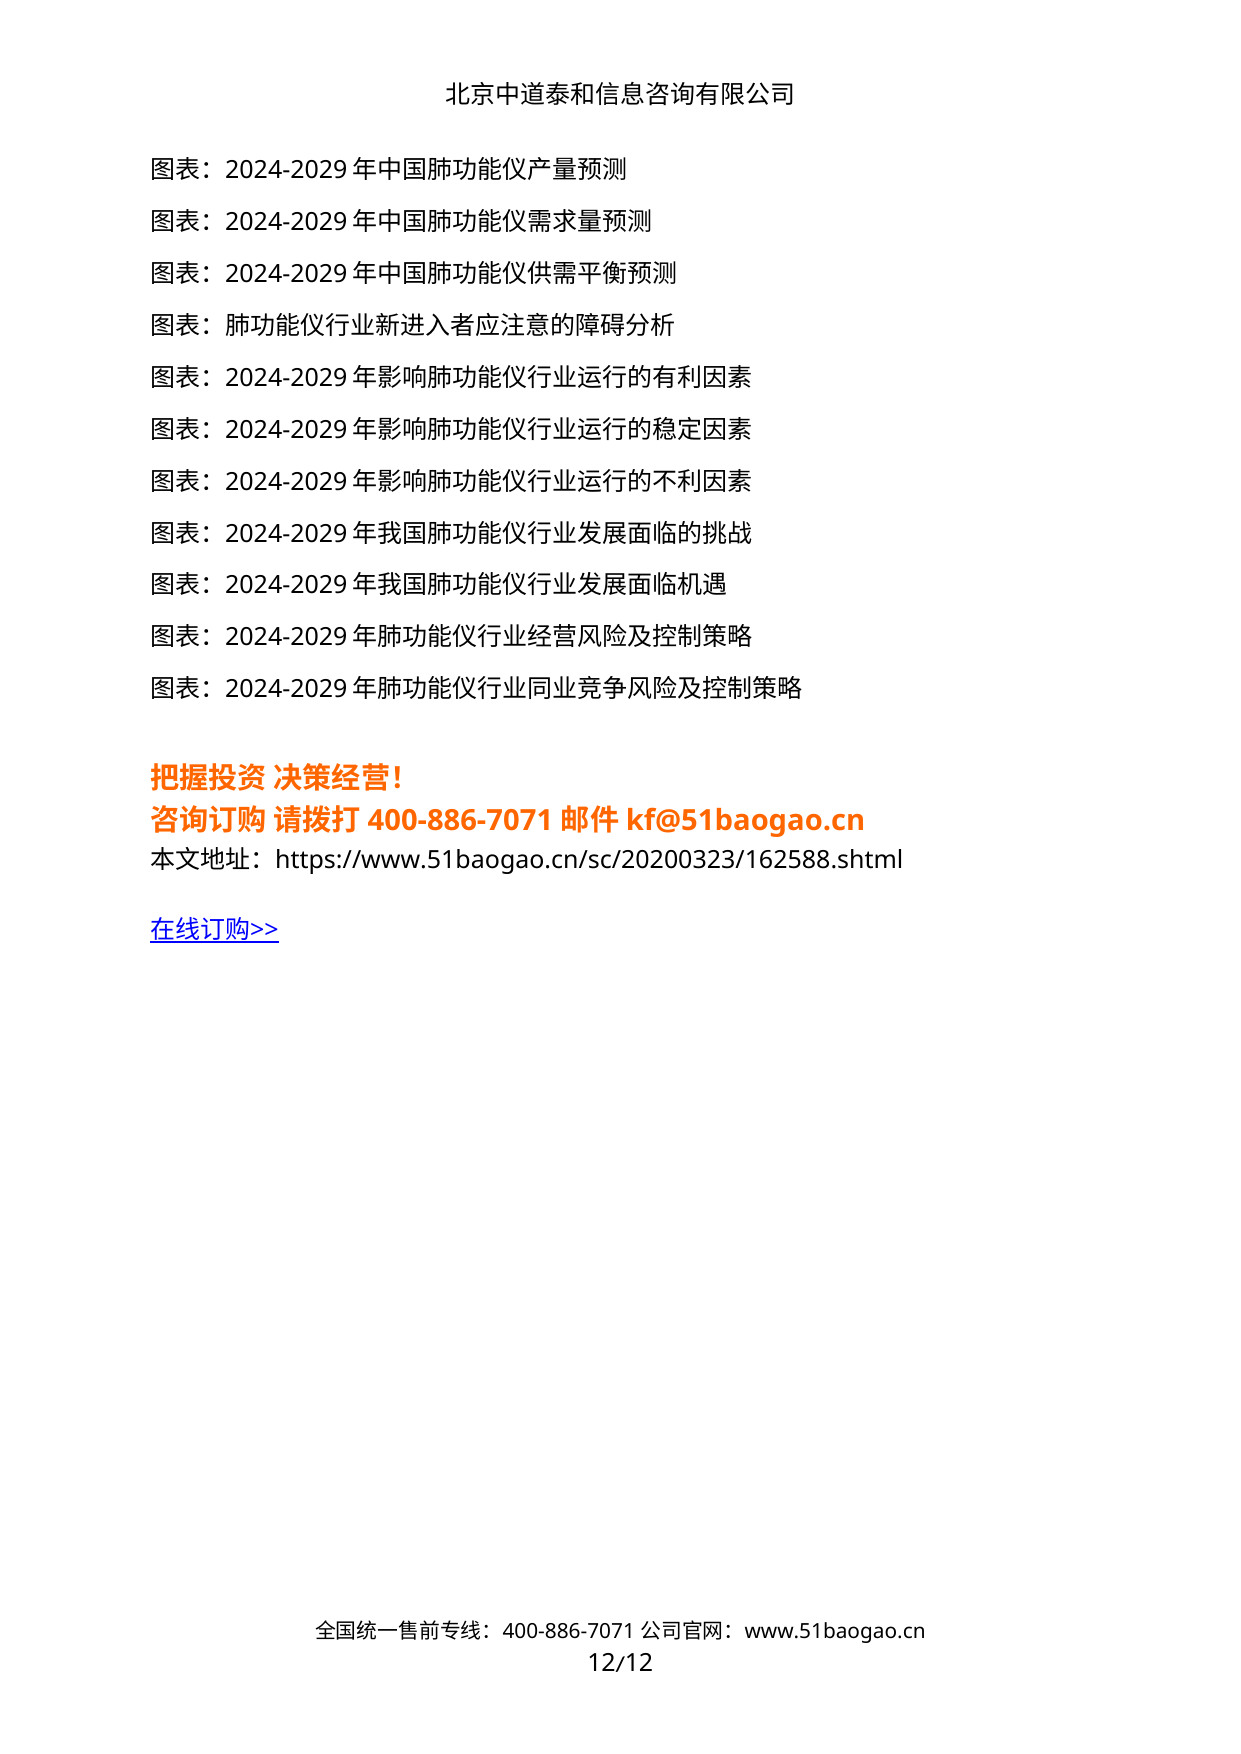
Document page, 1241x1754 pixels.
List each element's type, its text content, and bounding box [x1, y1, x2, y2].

text 图表：2024-2029年中国肺功能仪供需平衡预测 [150, 254, 1090, 290]
text 图表：2024-2029年影响肺功能仪行业运行的稳定因素 [150, 409, 1090, 446]
text 图表：2024-2029年中国肺功能仪需求量预测 [150, 202, 1090, 238]
text 图表：2024-2029年肺功能仪行业同业竞争风险及控制策略 [150, 669, 1090, 705]
text 图表：2024-2029年我国肺功能仪行业发展面临机遇 [150, 565, 1090, 601]
text 图表：肺功能仪行业新进入者应注意的障碍分析 [150, 306, 1090, 342]
text 图表：2024-2029年影响肺功能仪行业运行的有利因素 [150, 357, 1090, 394]
text 把握投资 决策经营！咨询订购 请拨打 400-886-7071 邮件 kf@51baogao.cn本文地址：https://www.51baogao.cn/sc/20200323/162588.shtml [150, 721, 1090, 876]
text 图表：2024-2029年肺功能仪行业经营风险及控制策略 [150, 617, 1090, 653]
text 图表：2024-2029年中国肺功能仪产量预测 [150, 150, 1090, 186]
text 图表：2024-2029年我国肺功能仪行业发展面临的挑战 [150, 513, 1090, 549]
text 图表：2024-2029年影响肺功能仪行业运行的不利因素 [150, 461, 1090, 497]
text 在线订购>> [150, 876, 1090, 946]
